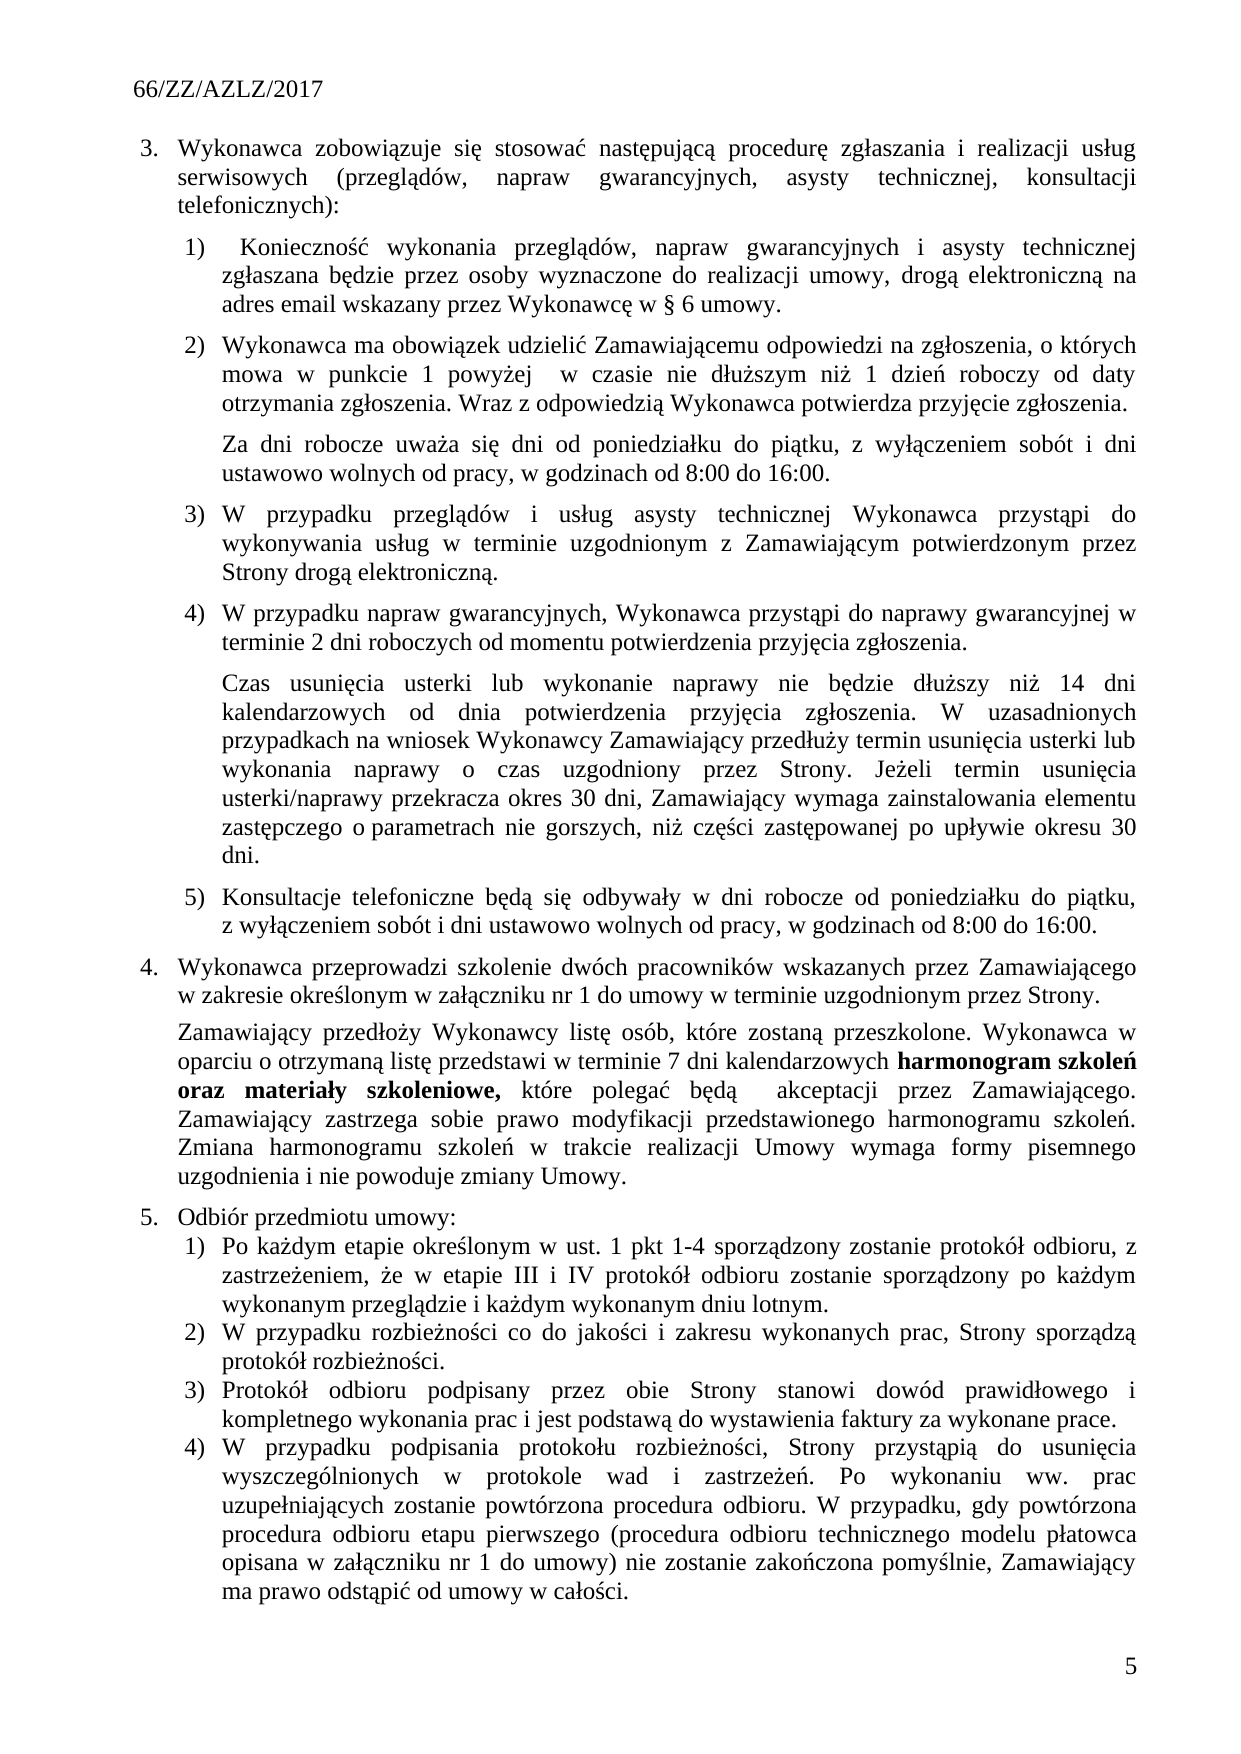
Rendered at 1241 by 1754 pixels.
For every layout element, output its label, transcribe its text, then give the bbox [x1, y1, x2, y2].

list Zamawiający przedłoży Wykonawcy listę osób, które zostaną przeszkolone. Wykonawca w oparciu o otrzymaną listę przedstawi w terminie 7 dni kalendarzowych harmonogram szkoleń oraz materiały szkoleniowe, które polegać będą akceptacji przez Zamawiającego. Zamawiający zastrzega sobie prawo modyfikacji przedstawionego harmonogramu szkoleń. Zmiana harmonogramu szkoleń w trakcie realizacji Umowy wymaga formy pisemnego uzgodnienia i nie powoduje zmiany Umowy. [177, 1017, 1137, 1190]
list W przypadku napraw gwarancyjnych, Wykonawca przystąpi do naprawy gwarancyjnej w terminie 2 dni roboczych od momentu potwierdzenia przyjęcia zgłoszenia. [184, 598, 1137, 655]
list Konsultacje telefoniczne będą się odbywały w dni robocze od poniedziałku do piątku, z wyłączeniem sobót i dni ustawowo wolnych od pracy, w godzinach od 8:00 do 16:00. [184, 882, 1137, 939]
list W przypadku przeglądów i usług asysty technicznej Wykonawca przystąpi do wykonywania usług w terminie uzgodnionym z Zamawiającym potwierdzonym przez Strony drogą elektroniczną. [184, 499, 1137, 585]
list Wykonawca ma obowiązek udzielić Zamawiającemu odpowiedzi na zgłoszenia, o których mowa w punkcie 1 powyżej w czasie nie dłuższym niż 1 dzień roboczy od daty otrzymania zgłoszenia. Wraz z odpowiedzią Wykonawca potwierdza przyjęcie zgłoszenia. [184, 330, 1137, 417]
list Po każdym etapie określonym w ust. 1 pkt 1-4 sporządzony zostanie protokół odbioru, z zastrzeżeniem, że w etapie III i IV protokół odbioru zostanie sporządzony po każdym wykonanym przeglądzie i każdym wykonanym dniu lotnym. [184, 1231, 1137, 1317]
text Za dni robocze uważa się dni od poniedziałku do piątku, z wyłączeniem sobót i dni ustawowo wolnych od pracy, w godzinach od 8:00 do 16:00. [222, 429, 1137, 487]
list Wykonawca zobowiązuje się stosować następującą procedurę zgłaszania i realizacji usług serwisowych (przeglądów, napraw gwarancyjnych, asysty technicznej, konsultacji telefonicznych): [140, 133, 1137, 219]
text Czas usunięcia usterki lub wykonanie naprawy nie będzie dłuższy niż 14 dni kalendarzowych od dnia potwierdzenia przyjęcia zgłoszenia. W uzasadnionych przypadkach na wniosek Wykonawcy Zamawiający przedłuży termin usunięcia usterki lub wykonania naprawy o czas uzgodniony przez Strony. Jeżeli termin usunięcia usterki/naprawy przekracza okres 30 dni, Zamawiający wymaga zainstalowania elementu zastępczego o parametrach nie gorszych, niż części zastępowanej po upływie okresu 30 dni. [222, 668, 1137, 869]
list Protokół odbioru podpisany przez obie Strony stanowi dowód prawidłowego i kompletnego wykonania prac i jest podstawą do wystawienia faktury za wykonane prace. [184, 1375, 1137, 1432]
list W przypadku rozbieżności co do jakości i zakresu wykonanych prac, Strony sporządzą protokół rozbieżności. [184, 1317, 1137, 1375]
list W przypadku podpisania protokołu rozbieżności, Strony przystąpią do usunięcia wyszczególnionych w protokole wad i zastrzeżeń. Po wykonaniu ww. prac uzupełniających zostanie powtórzona procedura odbioru. W przypadku, gdy powtórzona procedura odbioru etapu pierwszego (procedura odbioru technicznego modelu płatowca opisana w załączniku nr 1 do umowy) nie zostanie zakończona pomyślnie, Zamawiający ma prawo odstąpić od umowy w całości. [184, 1432, 1137, 1605]
list Konieczność wykonania przeglądów, napraw gwarancyjnych i asysty technicznej zgłaszana będzie przez osoby wyznaczone do realizacji umowy, drogą elektroniczną na adres email wskazany przez Wykonawcę w § 6 umowy. [184, 232, 1137, 318]
list Wykonawca przeprowadzi szkolenie dwóch pracowników wskazanych przez Zamawiającego w zakresie określonym w załączniku nr 1 do umowy w terminie uzgodnionym przez Strony. [140, 952, 1137, 1009]
list Odbiór przedmiotu umowy: [140, 1202, 1137, 1231]
